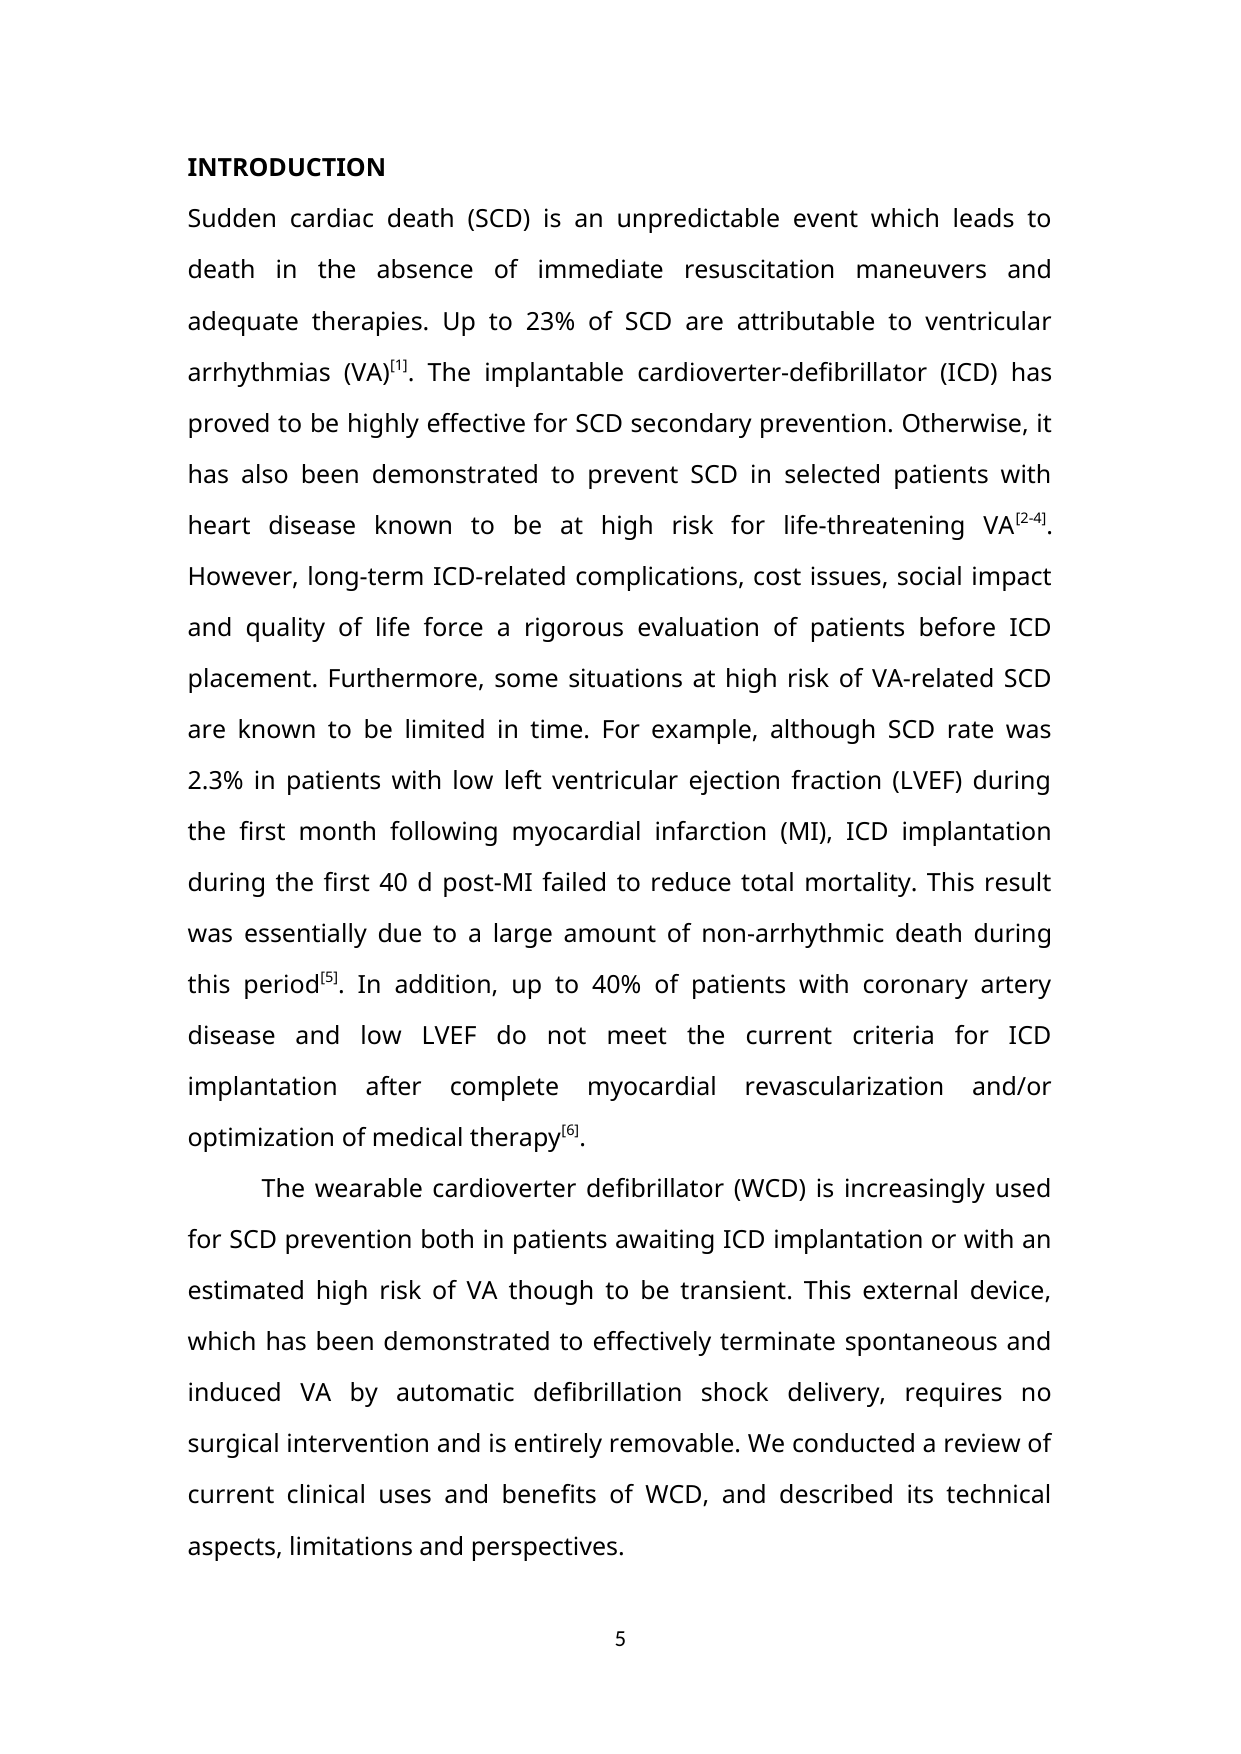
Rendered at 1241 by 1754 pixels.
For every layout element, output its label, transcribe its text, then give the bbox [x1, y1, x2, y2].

text Sudden cardiac death (SCD) is an unpredictable event which leads to death in the absence of immediate resuscitation maneuvers and adequate therapies. Up to 23% of SCD are attributable to ventricular arrhythmias (VA)[1]. The implantable cardioverter-defibrillator (ICD) has proved to be highly effective for SCD secondary prevention. Otherwise, it has also been demonstrated to prevent SCD in selected patients with heart disease known to be at high risk for life-threatening VA[2-4]. However, long-term ICD-related complications, cost issues, social impact and quality of life force a rigorous evaluation of patients before ICD placement. Furthermore, some situations at high risk of VA-related SCD are known to be limited in time. For example, although SCD rate was 2.3% in patients with low left ventricular ejection fraction (LVEF) during the first month following myocardial infarction (MI), ICD implantation during the first 40 d post-MI failed to reduce total mortality. This result was essentially due to a large amount of non-arrhythmic death during this period[5]. In addition, up to 40% of patients with coronary artery disease and low LVEF do not meet the current criteria for ICD implantation after complete myocardial revascularization and/or optimization of medical therapy[6]. [187, 201, 1053, 1154]
text The wearable cardioverter defibrillator (WCD) is increasingly used for SCD prevention both in patients awaiting ICD implantation or with an estimated high risk of VA though to be transient. This external device, which has been demonstrated to effectively terminate spontaneous and induced VA by automatic defibrillation shock delivery, requires no surgical intervention and is entirely removable. We conducted a review of current clinical uses and benefits of WCD, and described its technical aspects, limitations and perspectives. [187, 1171, 1053, 1562]
text INTRODUCTION [187, 150, 1053, 184]
